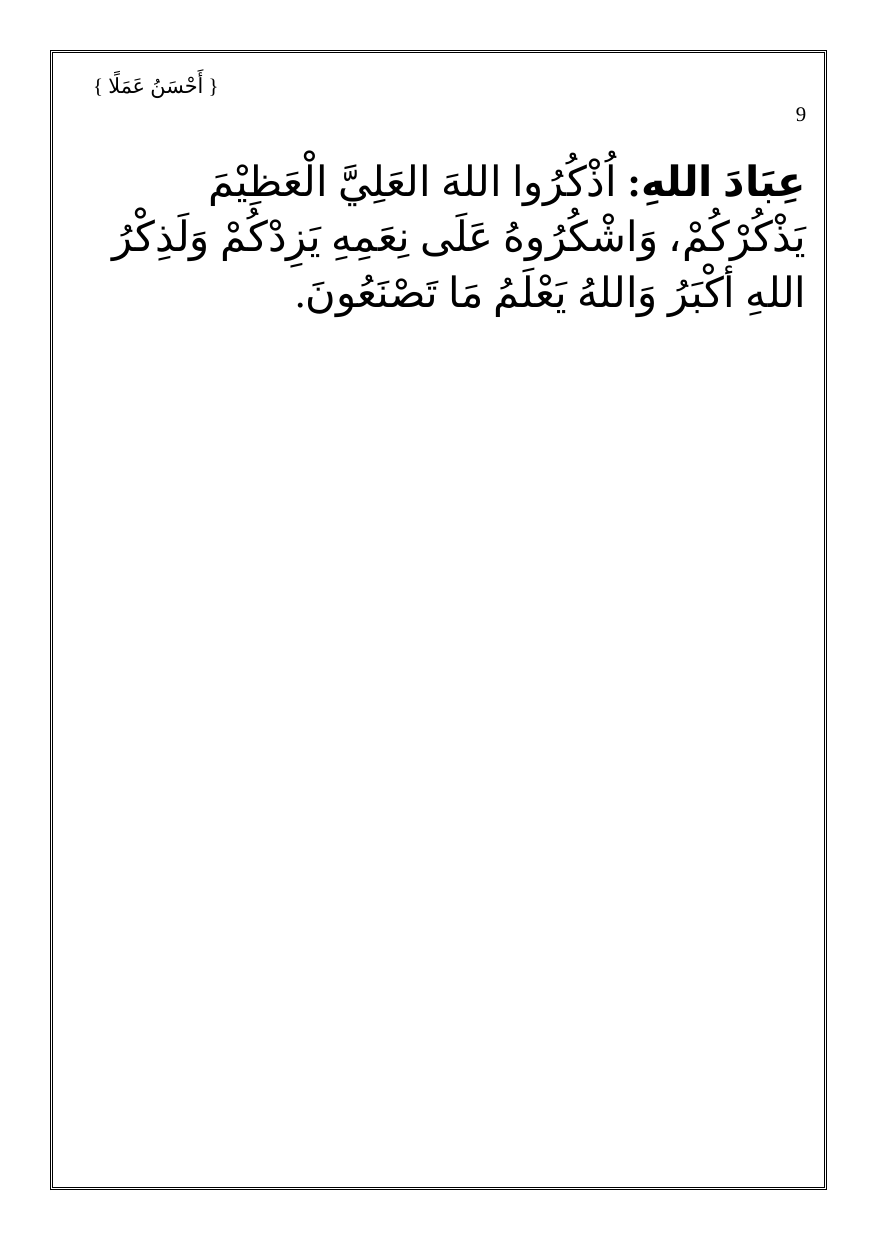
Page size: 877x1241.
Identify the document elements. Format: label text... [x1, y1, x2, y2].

text عِبَادَ اللهِ: اُذْكُرُوا اللهَ العَلِيَّ الْعَظِيْمَ يَذْكُرْكُمْ، وَاشْكُرُوهُ عَلَى نِعَمِهِ يَزِدْكُمْ وَلَذِكْرُ اللهِ أكْبَرُ وَاللهُ يَعْلَمُ مَا تَصْنَعُونَ. [71, 158, 806, 316]
